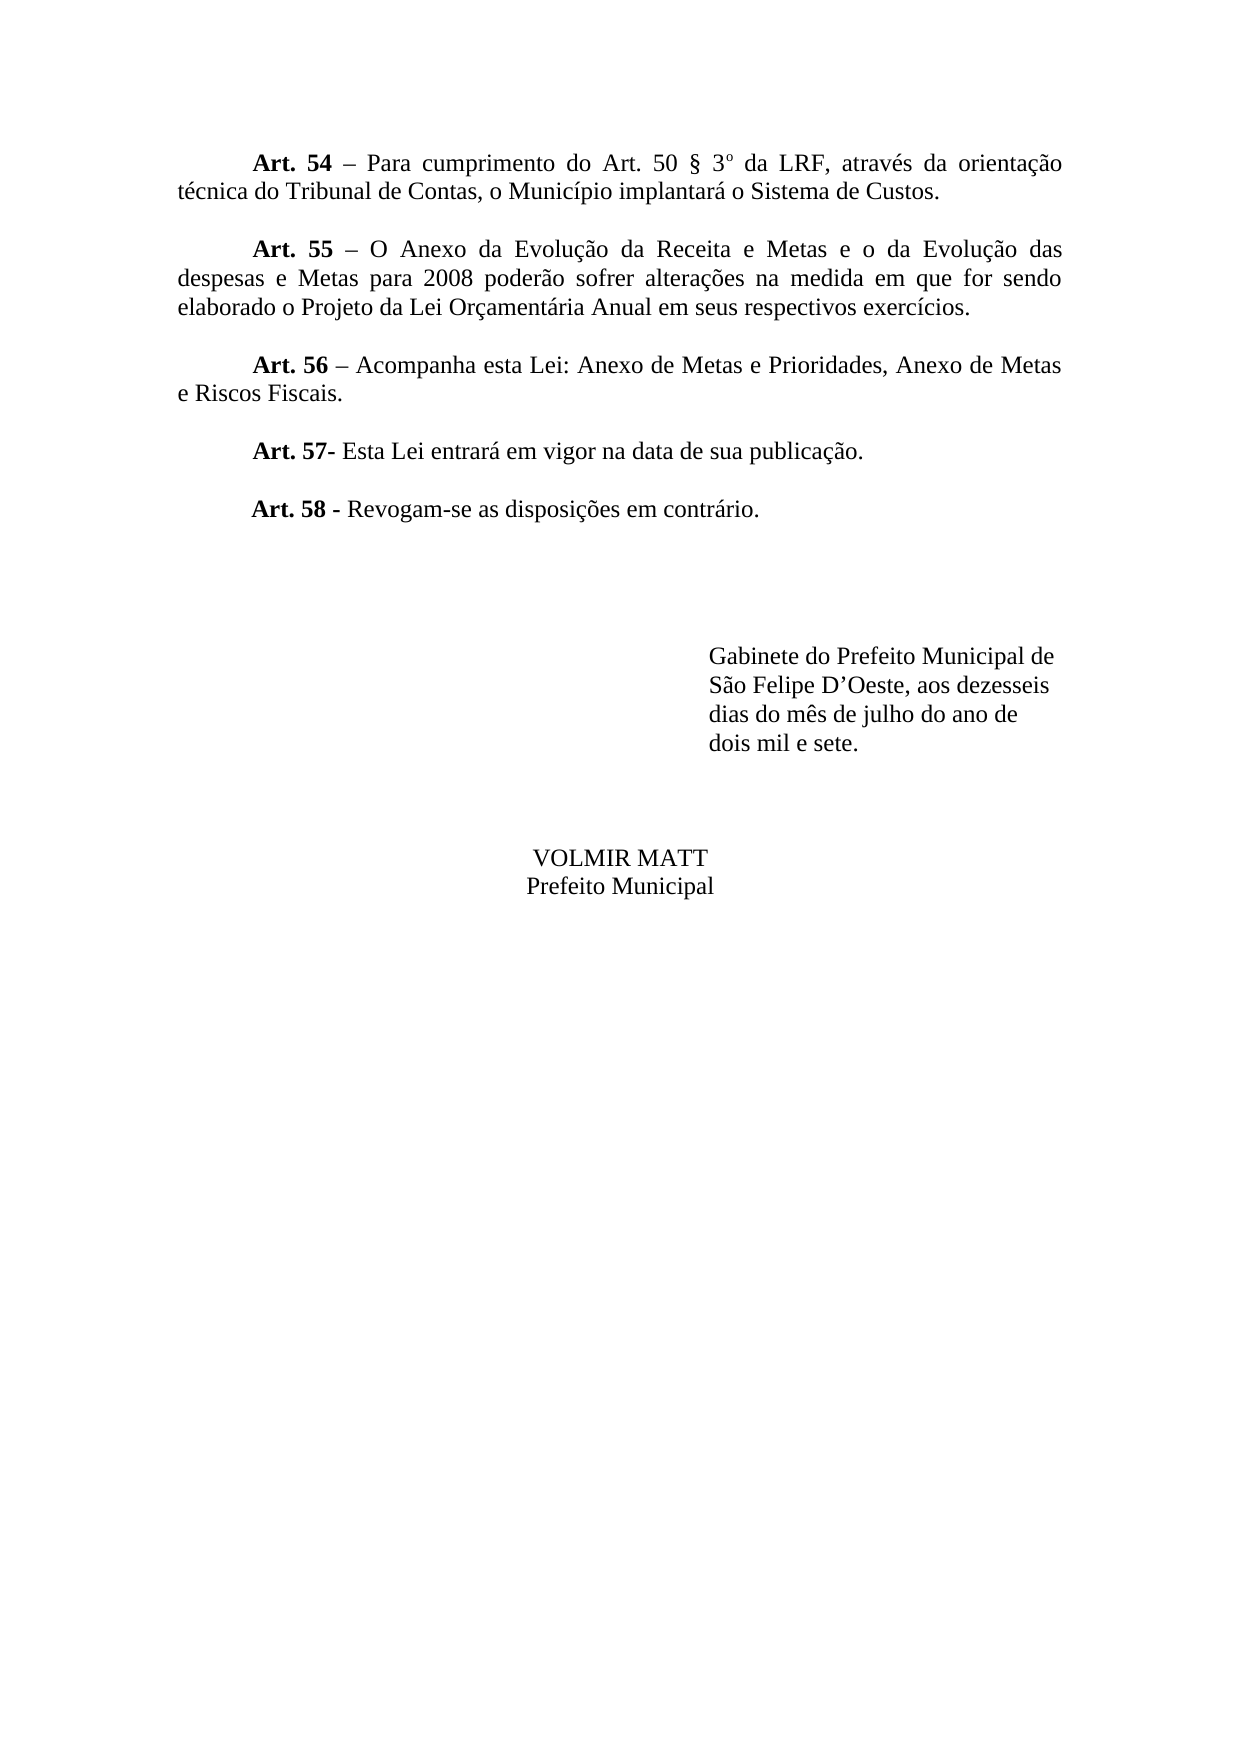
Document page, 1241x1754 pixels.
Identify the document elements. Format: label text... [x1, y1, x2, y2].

text Gabinete do Prefeito Municipal de São Felipe D’Oeste, aos dezesseis dias do mês de julho do ano de dois mil e sete. [709, 641, 1063, 756]
text Art. 58 - Revogam-se as disposições em contrário. [177, 494, 1063, 523]
text Art. 57- Esta Lei entrará em vigor na data de sua publicação. [177, 436, 1063, 465]
text Art. 54 – Para cumprimento do Art. 50 § 3o da LRF, através da orientação técnica do Tribunal de Contas, o Município implantará o Sistema de Custos. [177, 148, 1063, 205]
text Art. 55 – O Anexo da Evolução da Receita e Metas e o da Evolução das despesas e Metas para 2008 poderão sofrer alterações na medida em que for sendo elaborado o Projeto da Lei Orçamentária Anual em seus respectivos exercícios. [177, 234, 1063, 321]
text Prefeito Municipal [177, 871, 1063, 900]
text Art. 56 – Acompanha esta Lei: Anexo de Metas e Prioridades, Anexo de Metas e Riscos Fiscais. [177, 350, 1063, 407]
text VOLMIR MATT [177, 843, 1063, 871]
